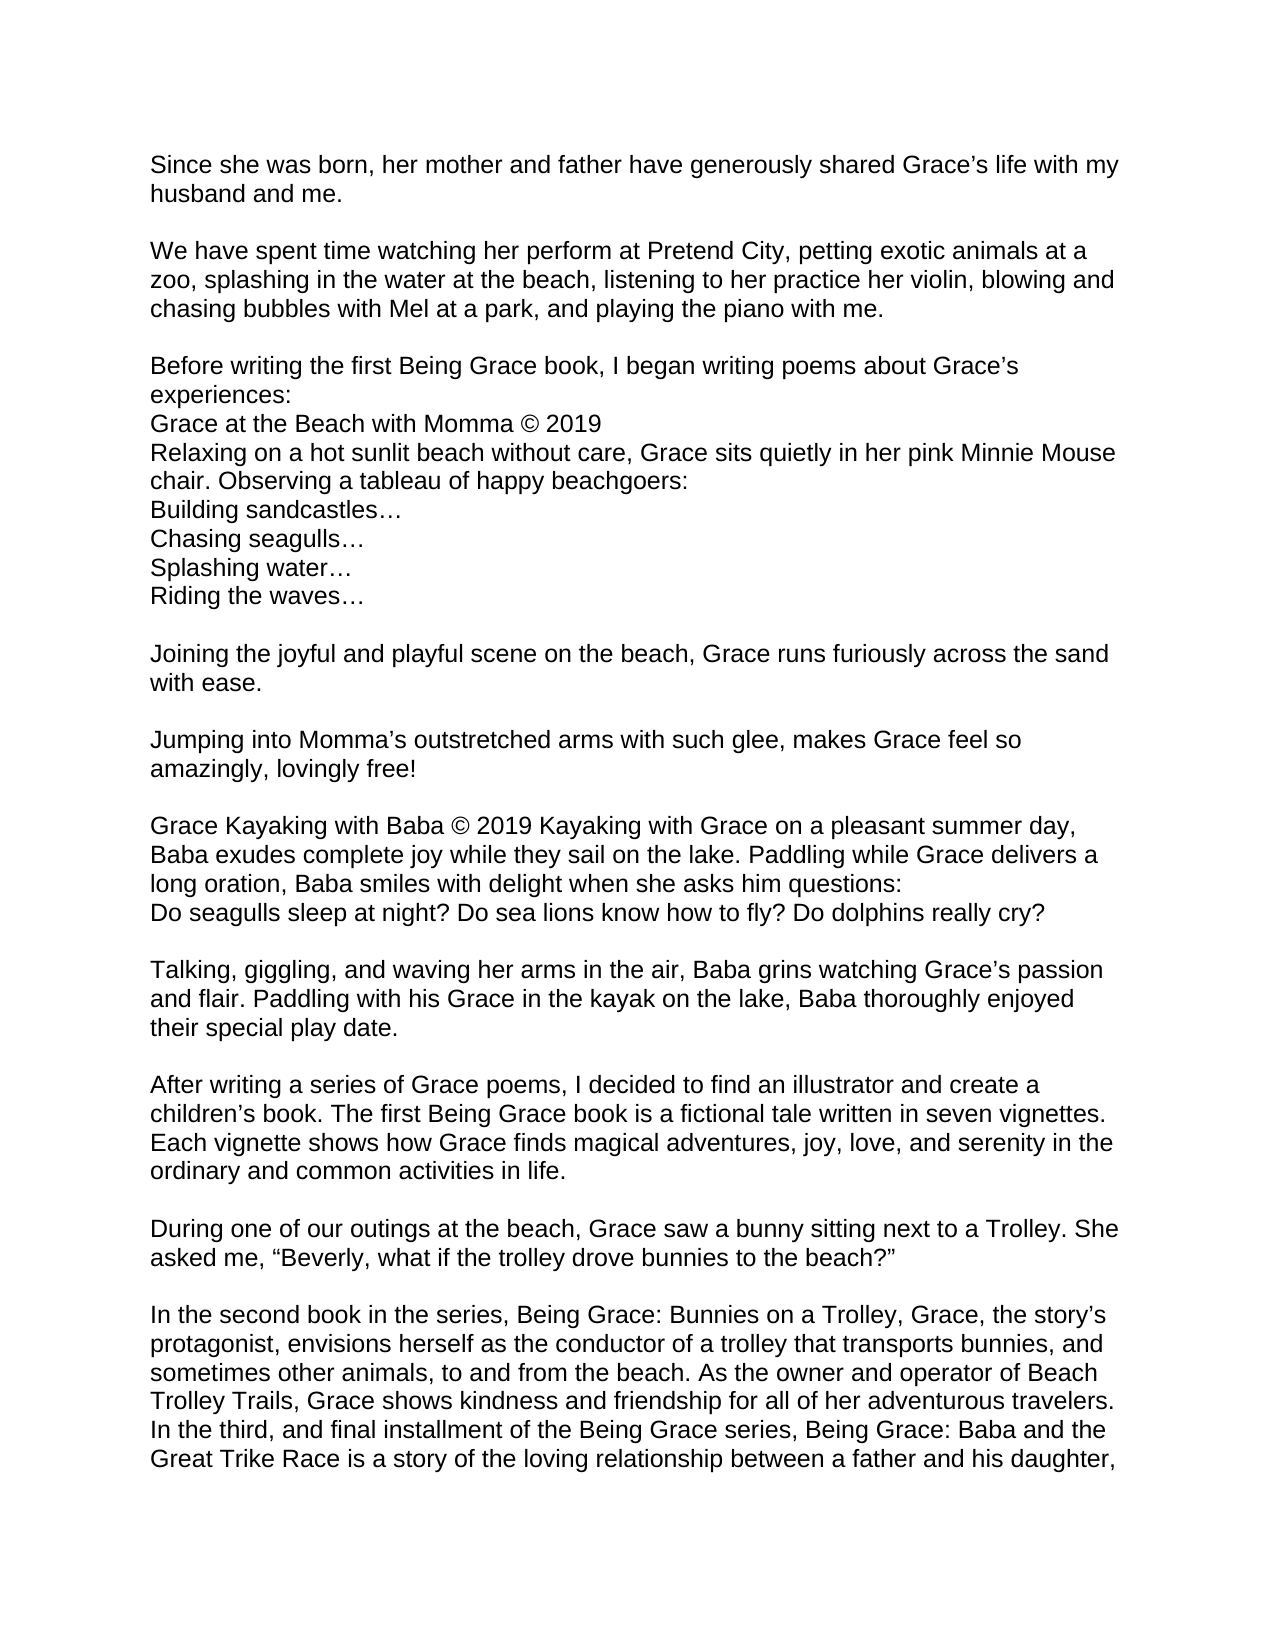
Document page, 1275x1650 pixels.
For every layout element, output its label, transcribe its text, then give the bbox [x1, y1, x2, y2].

text Before writing the first Being Grace book, I began writing poems about Grace’s experiences: [150, 351, 1125, 409]
text Since she was born, her mother and father have generously shared Grace’s life with my husband and me. [150, 150, 1125, 207]
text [150, 1415, 1125, 1472]
text During one of our outings at the beach, Grace saw a bunny sitting next to a Trolley. She asked me, “Beverly, what if the trolley drove bunnies to the beach?” [150, 1214, 1125, 1271]
text After writing a series of Grace poems, I decided to find an illustrator and create a children’s book. The first Being Grace book is a fictional tale written in seven vignettes. Each vignette shows how Grace finds magical adventures, joy, love, and serenity in the ordinary and common activities in life. [150, 1070, 1125, 1185]
text Jumping into Momma’s outstretched arms with such glee, makes Grace feel so amazingly, lovingly free! [150, 725, 1125, 782]
text Grace Kayaking with Baba © 2019 Kayaking with Grace on a pleasant summer day, Baba exudes complete joy while they sail on the lake. Paddling while Grace delivers a long oration, Baba smiles with delight when she asks him questions: [150, 811, 1125, 897]
text We have spent time watching her perform at Pretend City, petting exotic animals at a zoo, splashing in the water at the beach, listening to her practice her violin, blowing and chasing bubbles with Mel at a park, and playing the piano with me. [150, 236, 1125, 322]
text Grace at the Beach with Momma © 2019 Relaxing on a hot sunlit beach without care, Grace sits quietly in her pink Minnie Mouse chair. Observing a tableau of happy beachgoers: [150, 409, 1125, 495]
text Talking, giggling, and waving her arms in the air, Baba grins watching Grace’s passion and flair. Paddling with his Grace in the kayak on the lake, Baba thoroughly enjoyed their special play date. [150, 955, 1125, 1041]
text Do seagulls sleep at night? Do sea lions know how to fly? Do dolphins really cry? [150, 897, 1125, 926]
text Joining the joyful and playful scene on the beach, Grace runs furiously across the sand with ease. [150, 639, 1125, 696]
text Building sandcastles… Chasing seagulls… Splashing water… Riding the waves… [150, 495, 1125, 610]
text In the second book in the series, Being Grace: Bunnies on a Trolley, Grace, the story’s protagonist, envisions herself as the conductor of a trolley that transports bunnies, and sometimes other animals, to and from the beach. As the owner and operator of Beach Trolley Trails, Grace shows kindness and friendship for all of her adventurous travelers. [150, 1300, 1125, 1415]
